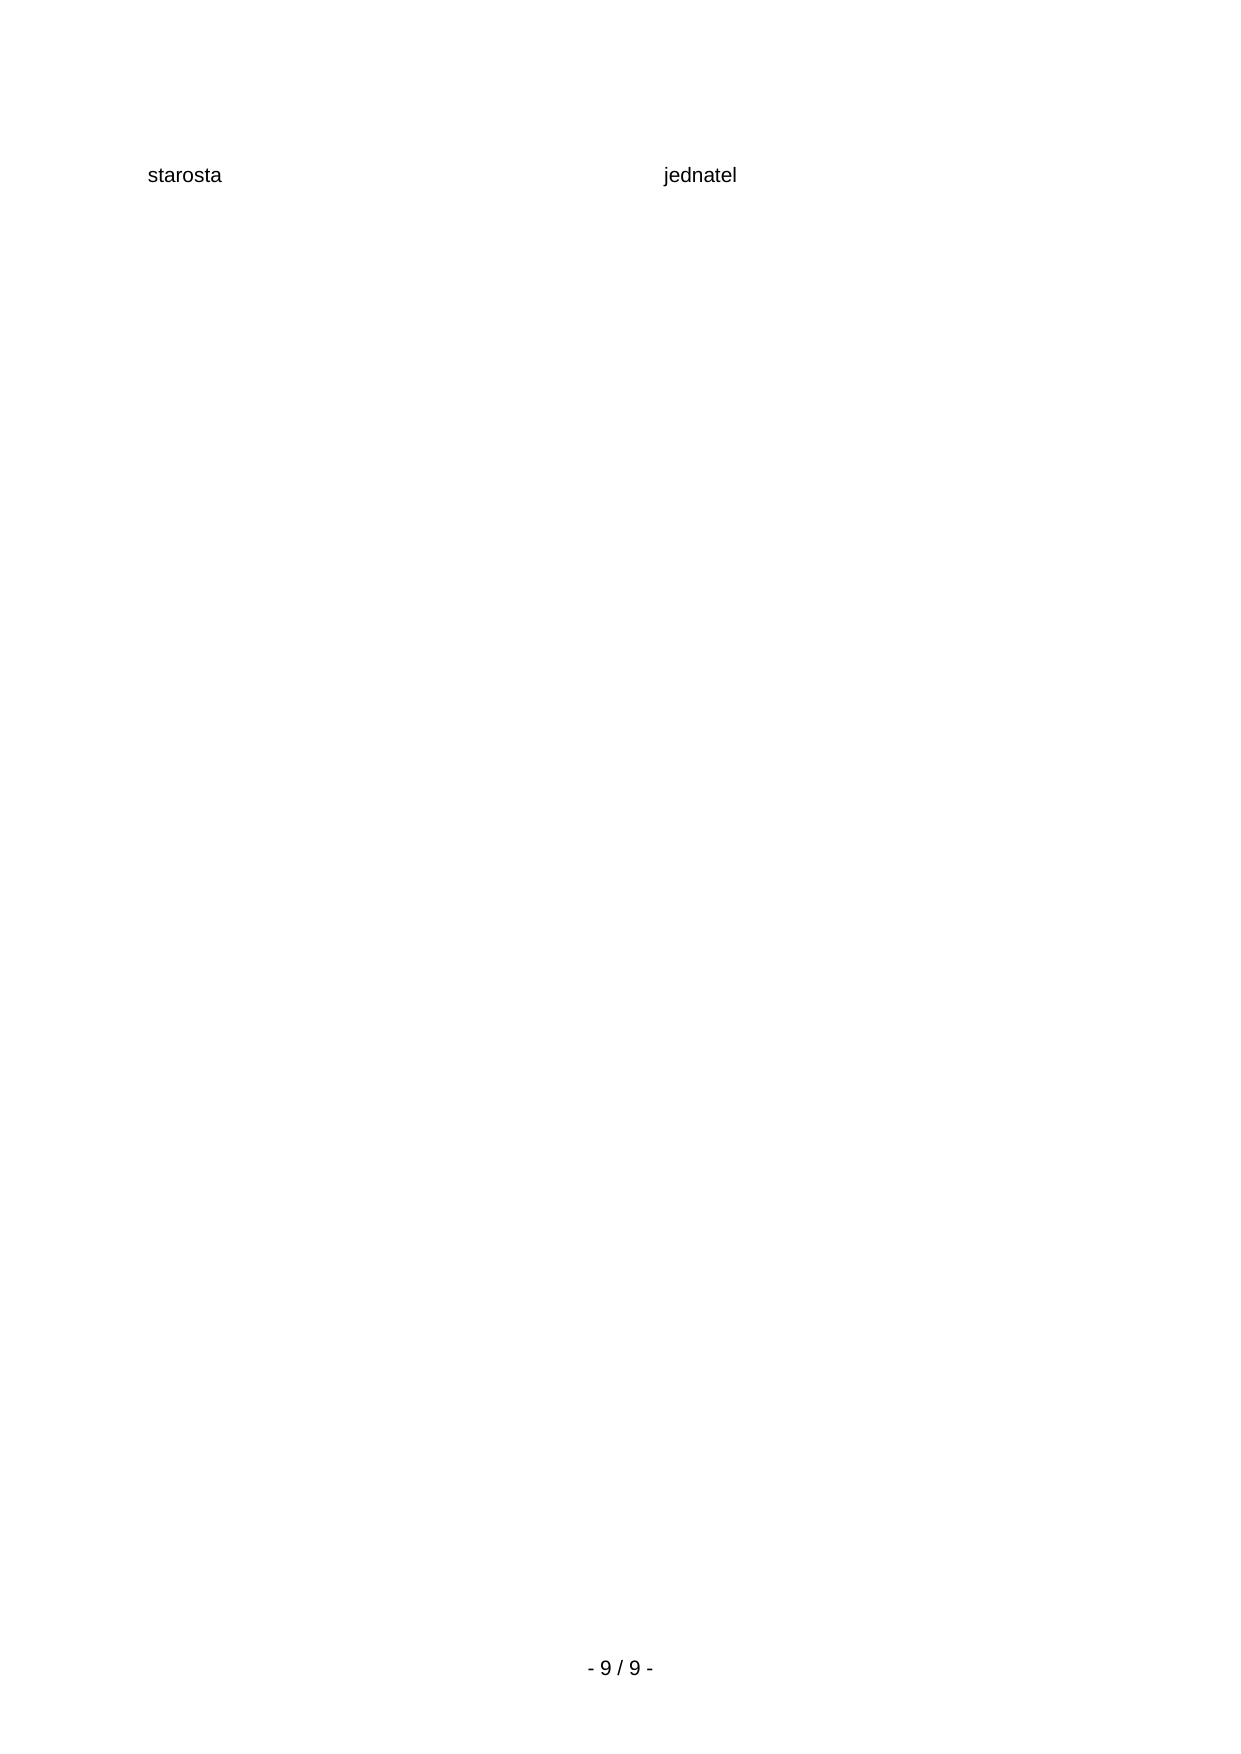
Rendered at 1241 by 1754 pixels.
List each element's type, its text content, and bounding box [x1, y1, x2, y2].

text starosta jednatel [148, 162, 1093, 186]
